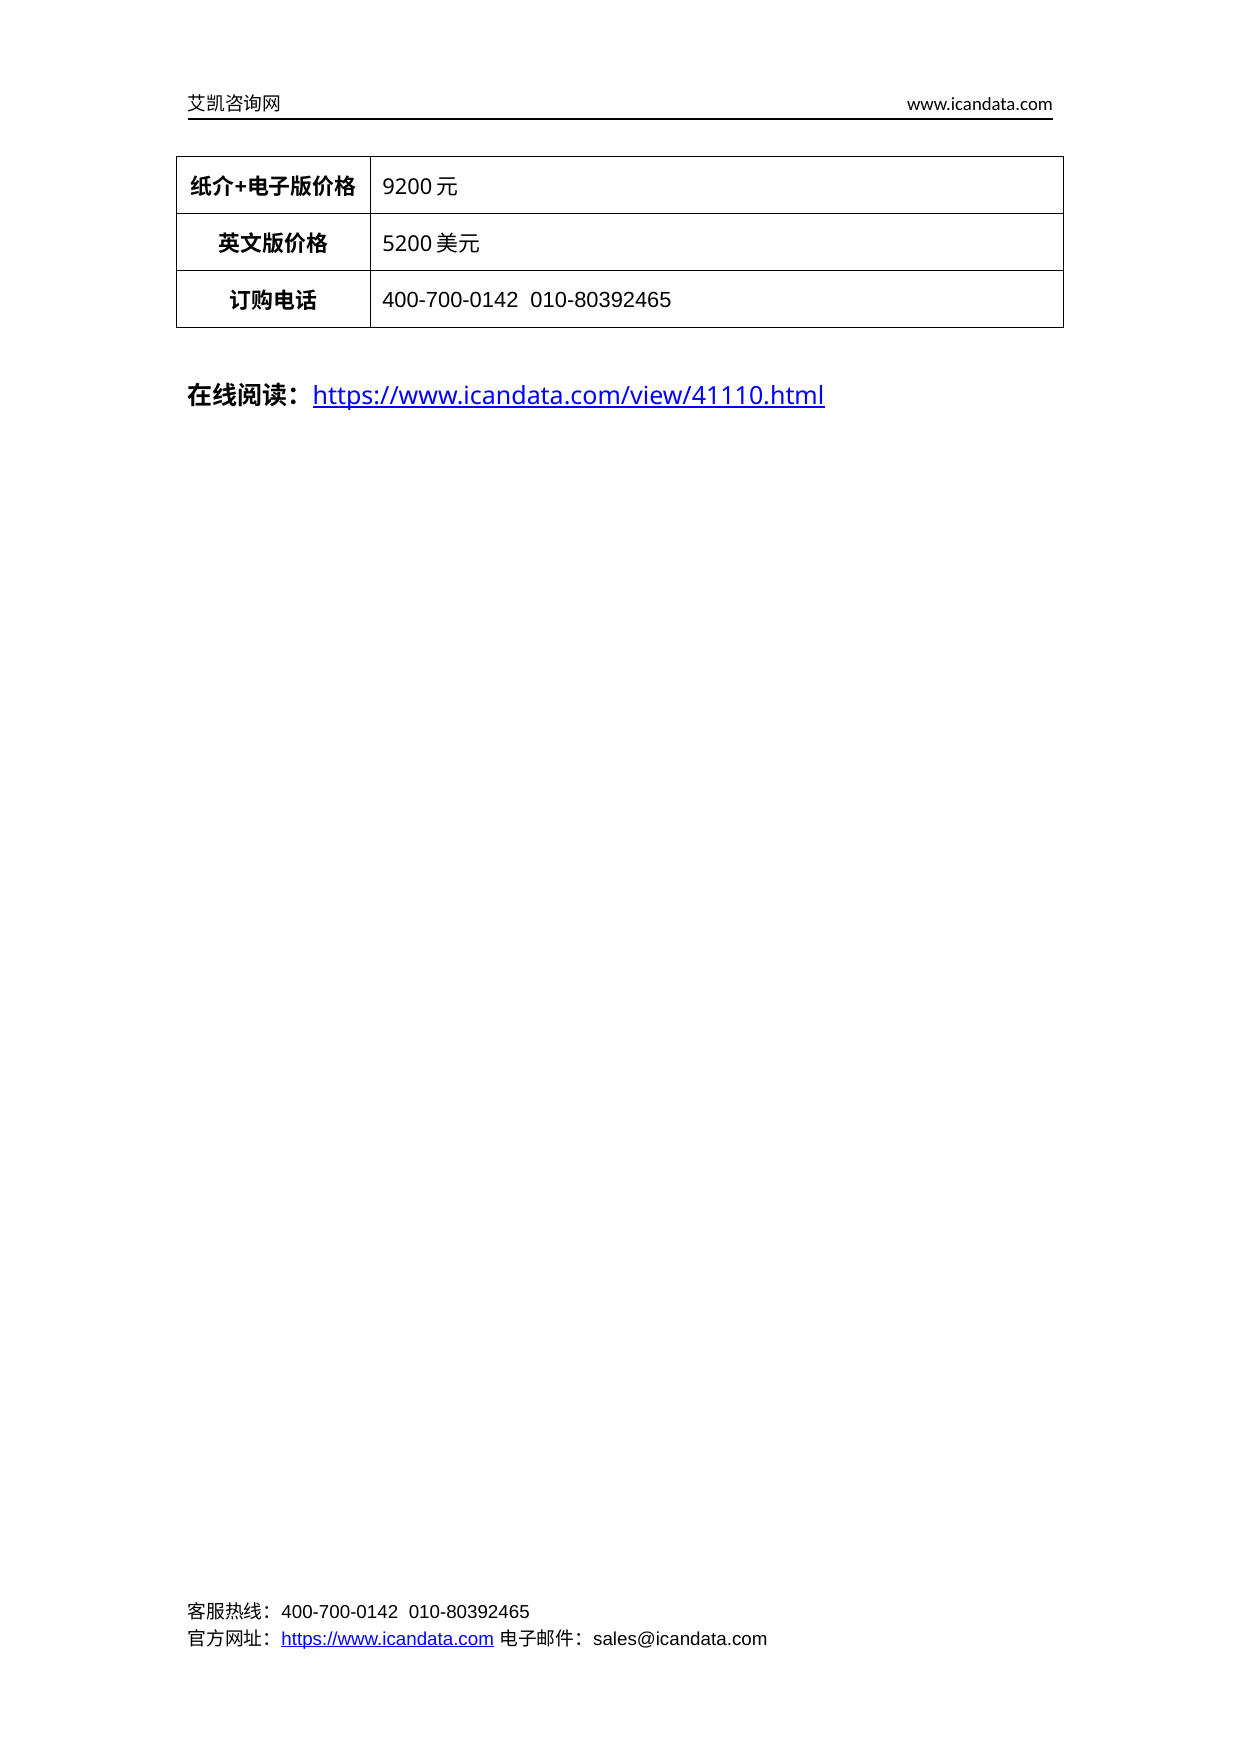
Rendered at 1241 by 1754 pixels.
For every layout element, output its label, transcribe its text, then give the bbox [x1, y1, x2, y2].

table_cell 400-700-0142 010-80392465 [371, 271, 1063, 327]
table_cell 纸介+电子版价格 [177, 157, 370, 213]
table_cell 5200美元 [371, 214, 1063, 270]
text 在线阅读：https://www.icandata.com/view/41110.html [187, 361, 1053, 426]
table_cell 英文版价格 [177, 214, 370, 270]
table_cell 订购电话 [177, 271, 370, 327]
table_cell 9200元 [371, 157, 1063, 213]
